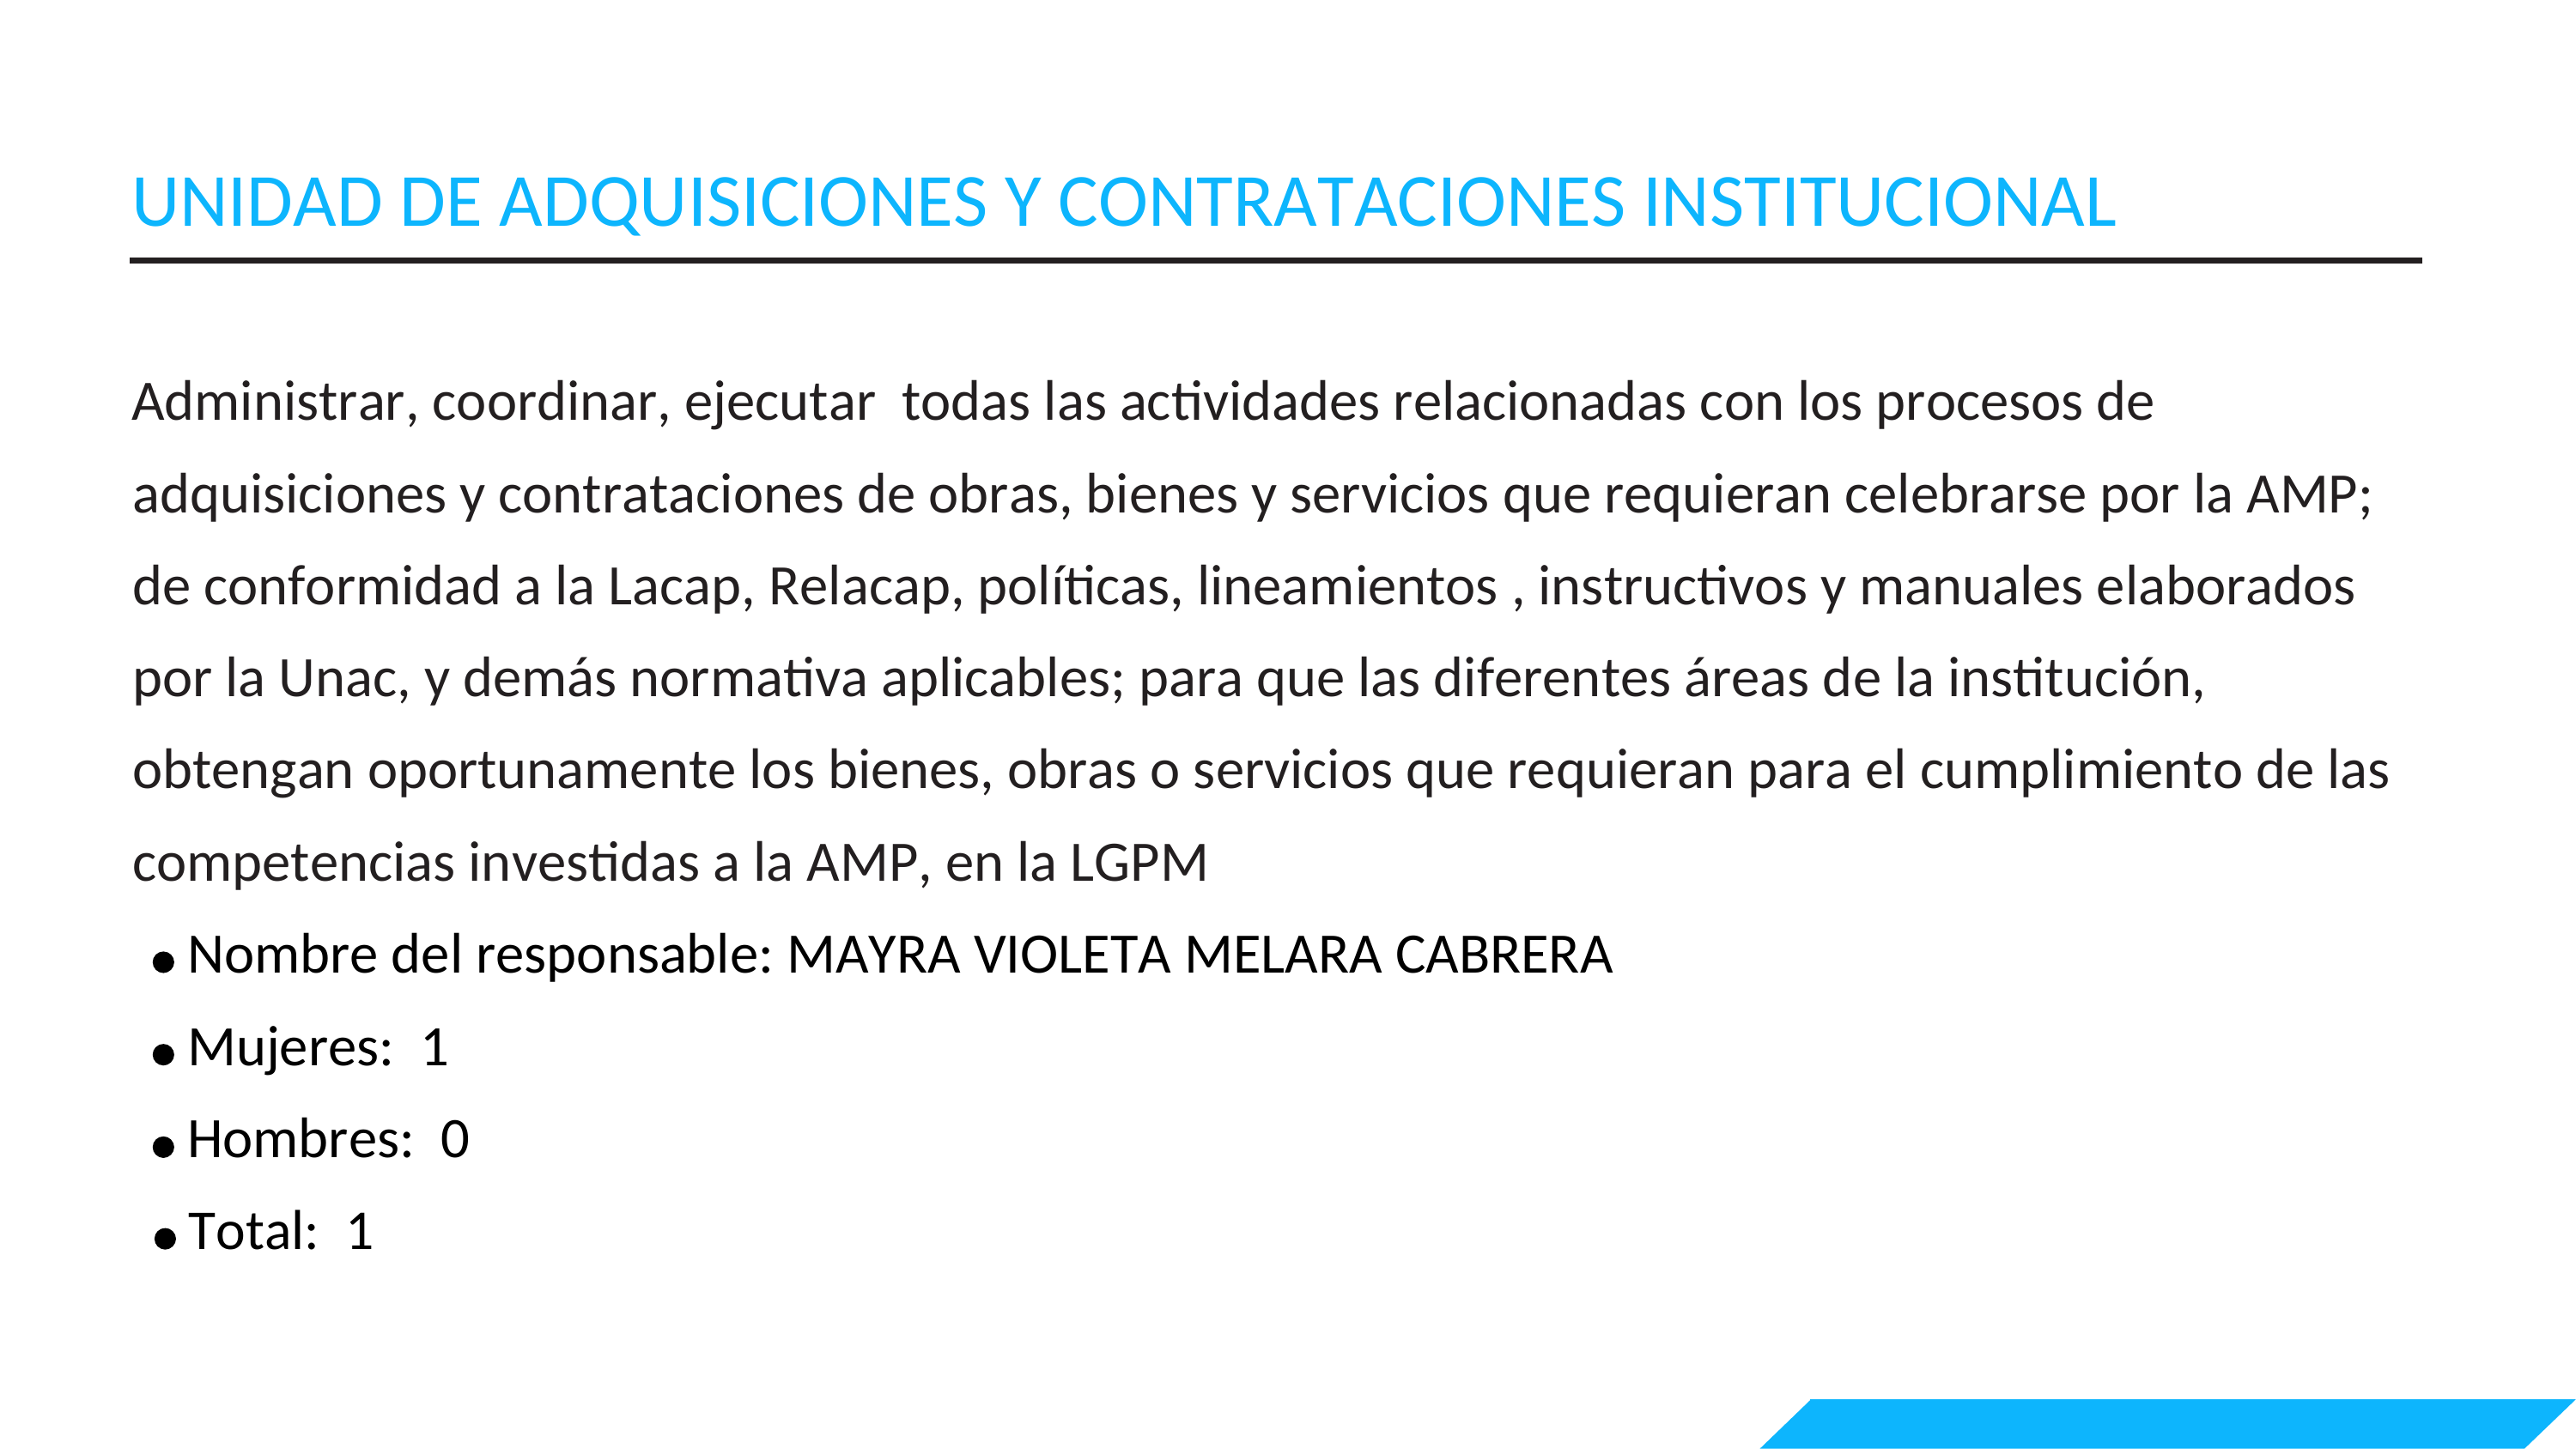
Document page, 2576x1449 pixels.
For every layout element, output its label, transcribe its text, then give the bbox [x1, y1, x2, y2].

text Administrar, coordinar, ejecutar todas las actividades relacionadas con los procesos de adquisiciones y contrataciones de obras, bienes y servicios que requieran celebrarse por la AMP; de conformidad a la Lacap, Relacap, políticas, lineamientos , instructivos y manuales elaborados por la Unac, y demás normativa aplicables; para que las diferentes áreas de la institución, obtengan oportunamente los bienes, obras o servicios que requieran para el cumplimiento de las competencias investidas a la AMP, en la LGPM [131, 365, 2410, 895]
text Hombres: 0 [153, 1102, 684, 1173]
text Mujeres: 1 [153, 1010, 684, 1080]
text Total: 1 [154, 1195, 690, 1264]
subtitle UNIDAD DE ADQUISICIONES Y CONTRATACIONES INSTITUCIONAL [131, 154, 2389, 246]
text Nombre del responsable: MAYRA VIOLETA MELARA CABRERA [153, 918, 2411, 987]
